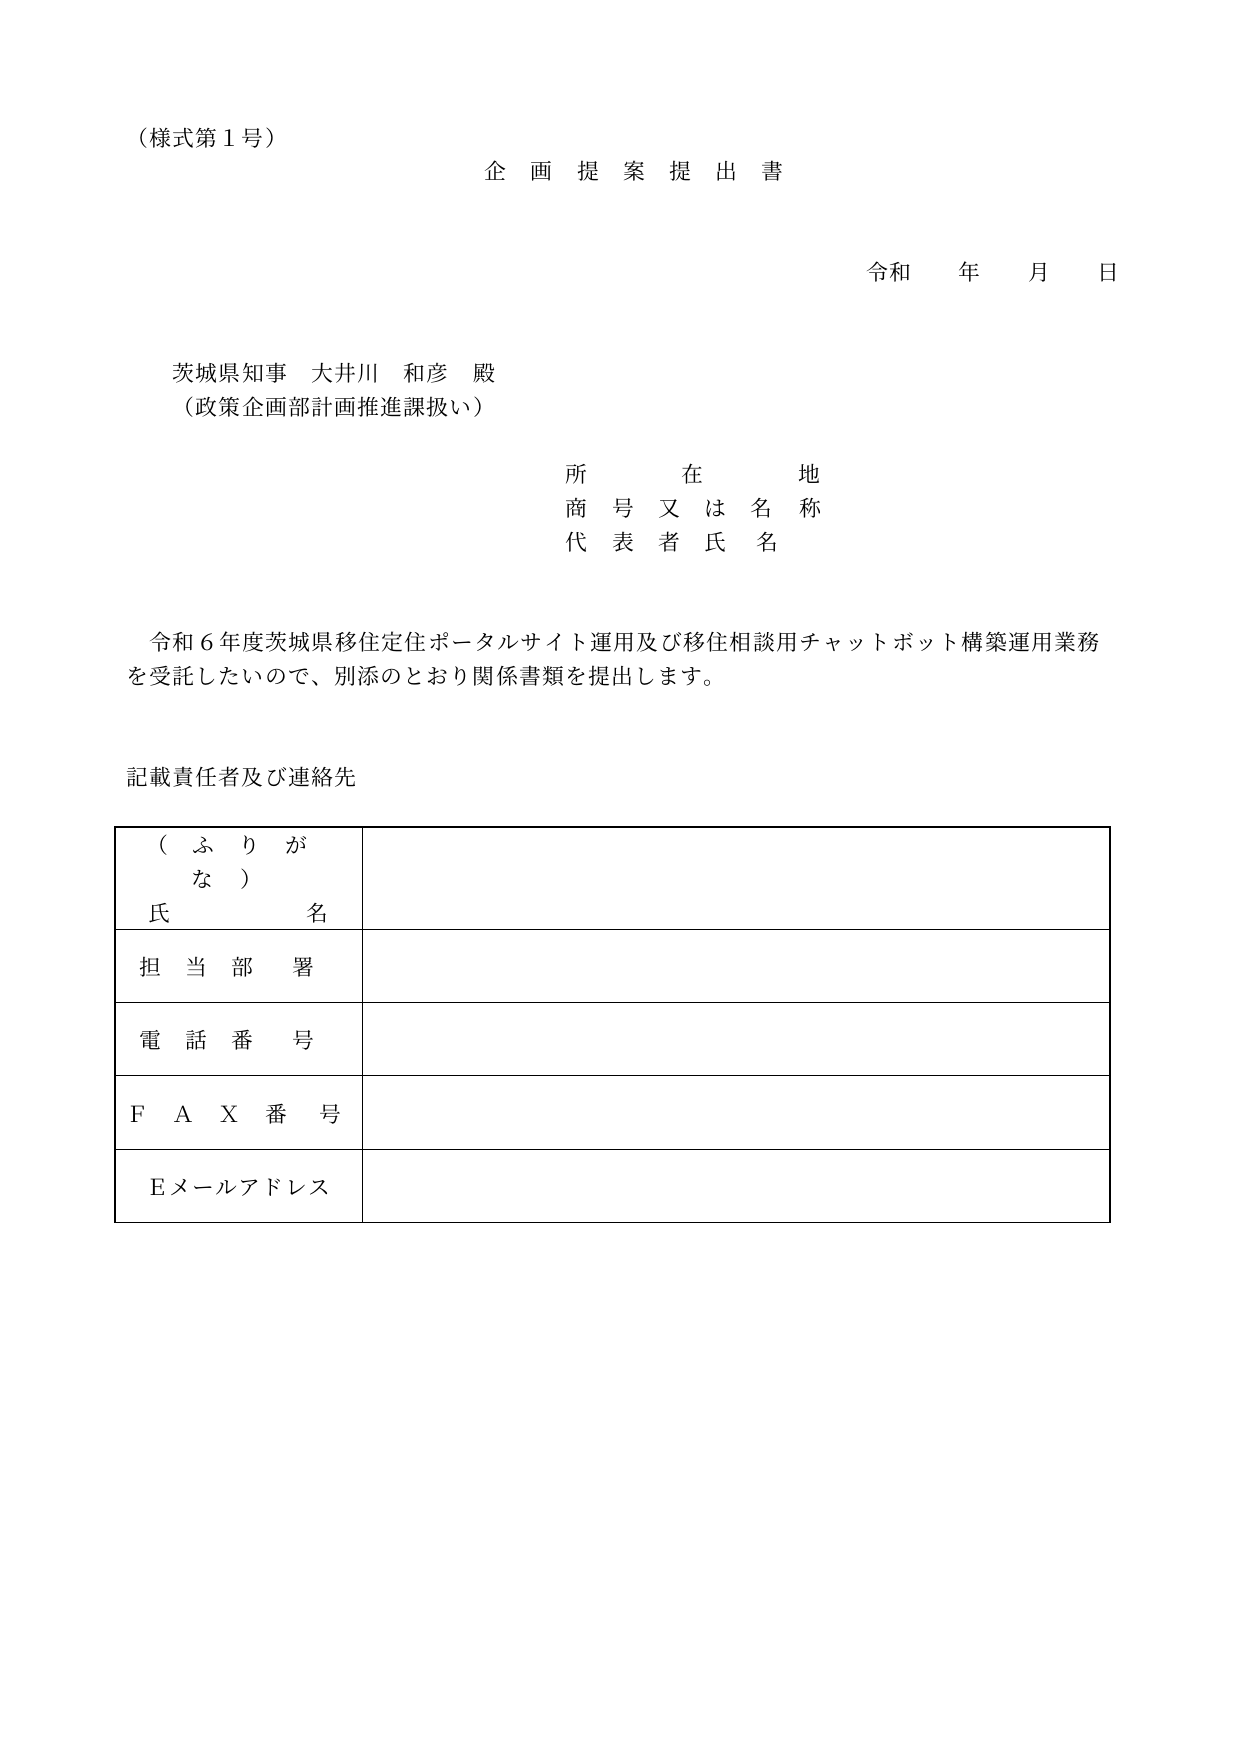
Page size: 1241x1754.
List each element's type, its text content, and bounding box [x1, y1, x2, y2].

table_cell [363, 1076, 1109, 1149]
table_cell [363, 930, 1109, 1002]
table_header （ふりがな） 氏名 [116, 828, 362, 928]
text 代表者氏名 [563, 524, 1144, 557]
table_cell 担当部署 [116, 930, 362, 1002]
text （政策企画部計画推進課扱い） [161, 389, 1144, 423]
table_cell [363, 1003, 1109, 1075]
text （様式第１号） [126, 120, 1127, 153]
table_cell [363, 1150, 1109, 1222]
text 記載責任者及び連絡先 [126, 759, 1144, 793]
text 企 画 提 案 提 出 書 [126, 153, 1144, 187]
text 令和 年 月 日 [826, 254, 1144, 288]
table_cell Ｅメールアドレス [116, 1150, 362, 1222]
text 茨城県知事 大井川 和彦 殿 [161, 355, 1144, 389]
text 所 在 地 [563, 456, 1144, 490]
table_header [363, 828, 1109, 928]
text 令和６年度茨城県移住定住ポータルサイト運用及び移住相談用チャットボット構築運用業務を受託したいので、別添のとおり関係書類を提出します。 [126, 624, 1104, 692]
text 商号又は名称 [563, 490, 1144, 524]
table_cell ＦＡＸ番号 [116, 1076, 362, 1149]
table_cell 電話番号 [116, 1003, 362, 1075]
